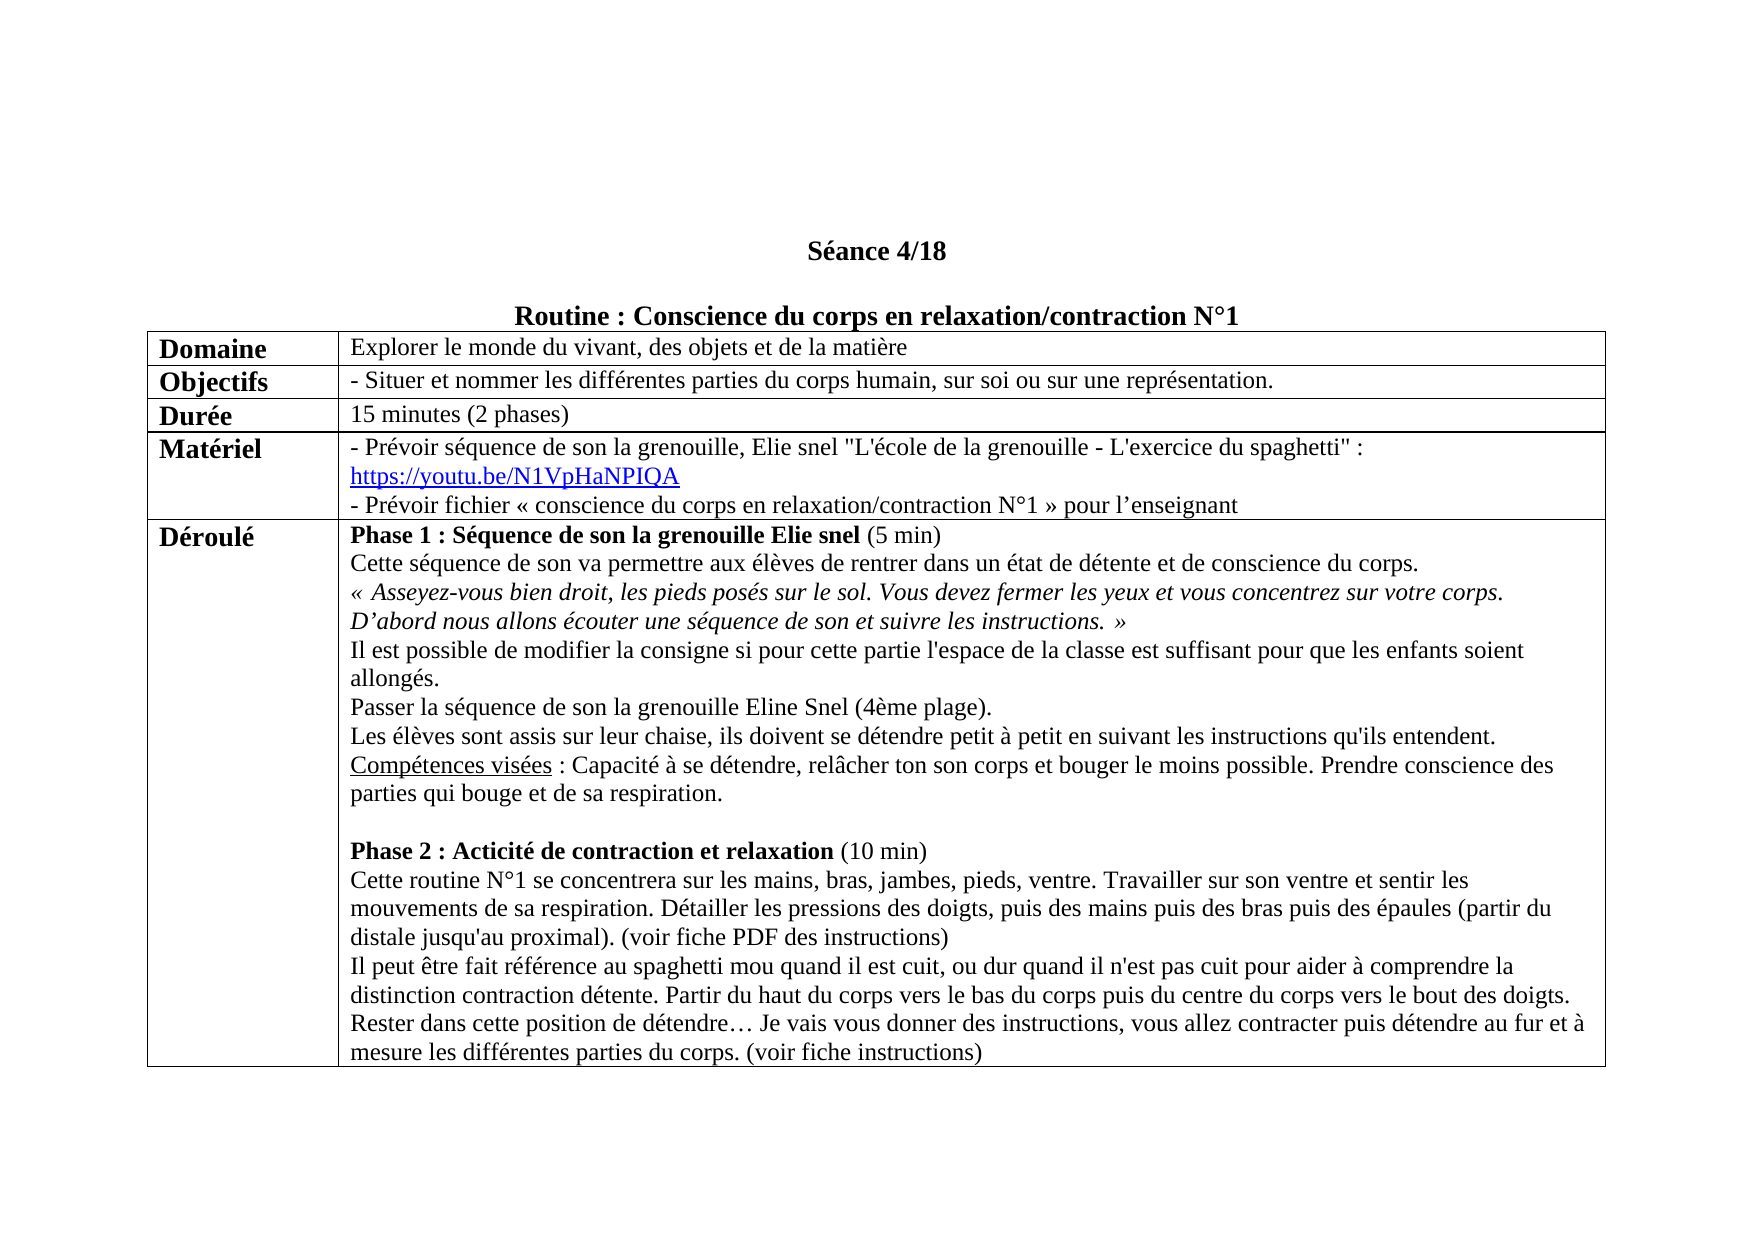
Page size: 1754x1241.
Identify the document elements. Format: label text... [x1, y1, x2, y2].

table_header Explorer le monde du vivant, des objets et de la matière [339, 332, 1605, 364]
table_cell Matériel [148, 433, 338, 519]
text Séance 4/18 [148, 234, 1606, 266]
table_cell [339, 520, 1605, 1066]
table_cell - Situer et nommer les différentes parties du corps humain, sur soi ou sur une représentation. [339, 366, 1605, 398]
table_cell 15 minutes (2 phases) [339, 399, 1605, 431]
table_header Domaine [148, 332, 338, 364]
table_cell Déroulé [148, 520, 338, 1066]
table_cell Objectifs [148, 366, 338, 398]
text Routine : Conscience du corps en relaxation/contraction N°1 [148, 299, 1606, 331]
table_cell Durée [148, 399, 338, 431]
table_cell - Prévoir séquence de son la grenouille, Elie snel "L'école de la grenouille - L'exercice du spaghetti" : https://youtu.be/N1VpHaNPIQA - Prévoir fichier « conscience du corps en relaxation/contraction N°1 » pour l’enseignant [339, 433, 1605, 519]
